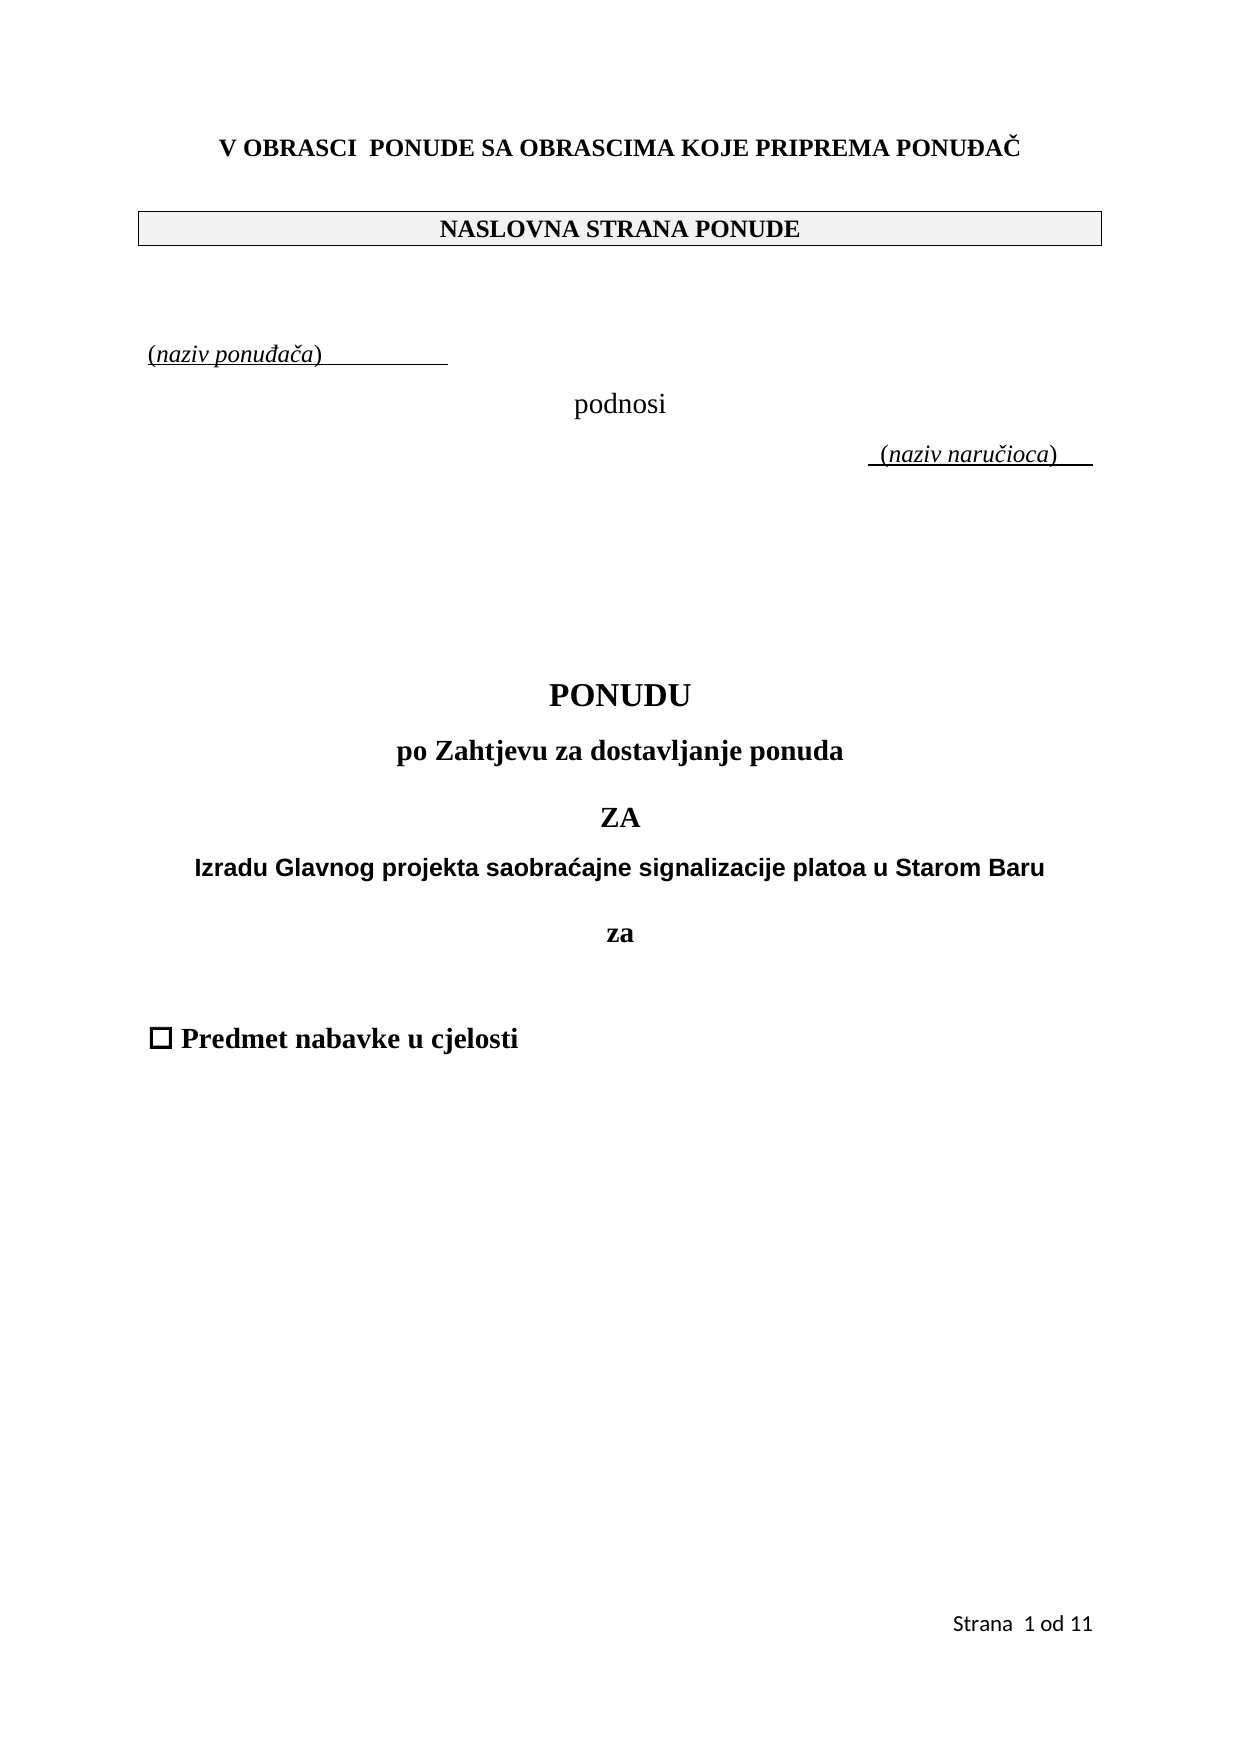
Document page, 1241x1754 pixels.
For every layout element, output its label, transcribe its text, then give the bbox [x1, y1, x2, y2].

text PONUDU [148, 675, 1093, 713]
text (naziv ponuđača) [148, 339, 1093, 367]
text po Zahtjevu za dostavljanje ponuda [148, 733, 1093, 767]
text Predmet nabavke u cjelosti [148, 1021, 1093, 1055]
text podnosi [148, 386, 1093, 420]
text NASLOVNA STRANA PONUDE [139, 212, 1101, 245]
text Izradu Glavnog projekta saobraćajne signalizacije platoa u Starom Baru [148, 853, 1093, 882]
text V OBRASCI PONUDE SA OBRASCIMA KOJE PRIPREMA PONUĐAČ [148, 133, 1093, 162]
text ZA [148, 800, 1093, 834]
text (naziv naručioca) [148, 439, 1093, 468]
text za [148, 915, 1093, 949]
